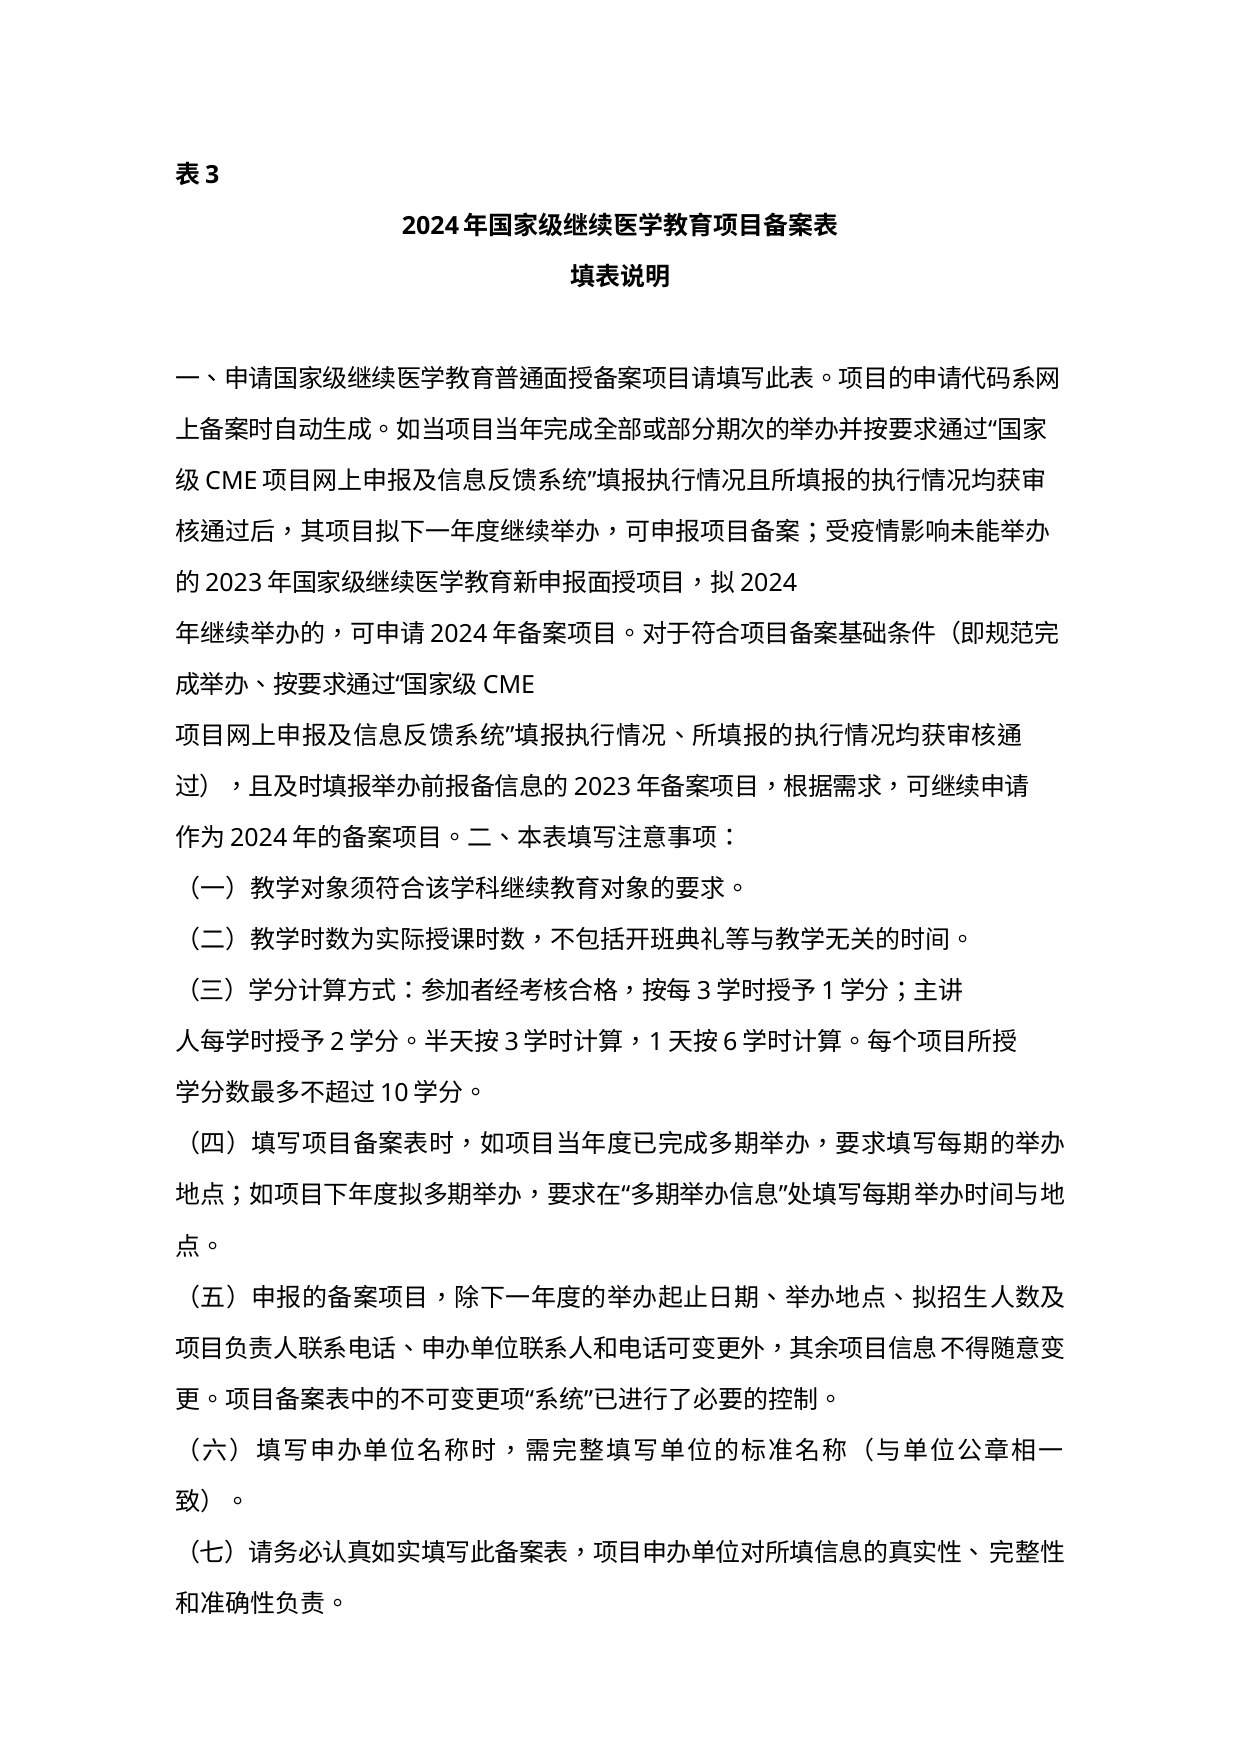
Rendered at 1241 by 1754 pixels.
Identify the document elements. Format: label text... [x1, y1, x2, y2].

text 人每学时授予2学分。半天按3学时计算，1天按6学时计算。每个项目所授 [175, 1024, 1065, 1058]
text （三）学分计算方式：参加者经考核合格，按每3学时授予1学分；主讲 [175, 973, 1065, 1007]
text 学分数最多不超过10学分。 [175, 1075, 1065, 1109]
text 一、申请国家级继续医学教育普通面授备案项目请填写此表。项目的申请代码系网上备案时自动生成。如当项目当年完成全部或部分期次的举办并按要求通过“国家级CME项目网上申报及信息反馈系统”填报执行情况且所填报的执行情况均获审核通过后，其项目拟下一年度继续举办，可申报项目备案；受疫情影响未能举办的2023年国家级继续医学教育新申报面授项目，拟2024 [175, 360, 1065, 599]
text （七）请务必认真如实填写此备案表，项目申办单位对所填信息的真实性、完整性和准确性负责。 [175, 1534, 1065, 1619]
text 2024年国家级继续医学教育项目备案表 [175, 207, 1065, 241]
text 作为2024年的备案项目。二、本表填写注意事项： [175, 820, 1065, 854]
text 项目网上申报及信息反馈系统”填报执行情况、所填报的执行情况均获审核通过），且及时填报举办前报备信息的2023年备案项目，根据需求，可继续申请 [175, 718, 1065, 803]
text （六）填写申办单位名称时，需完整填写单位的标准名称（与单位公章相一致）。 [175, 1432, 1065, 1517]
text （五）申报的备案项目，除下一年度的举办起止日期、举办地点、拟招生人数及项目负责人联系电话、申办单位联系人和电话可变更外，其余项目信息不得随意变更。项目备案表中的不可变更项“系统”已进行了必要的控制。 [175, 1279, 1065, 1415]
text 表3 [175, 156, 1065, 190]
text 填表说明 [175, 258, 1065, 292]
text （四）填写项目备案表时，如项目当年度已完成多期举办，要求填写每期的举办地点；如项目下年度拟多期举办，要求在“多期举办信息”处填写每期举办时间与地点。 [175, 1126, 1065, 1262]
text （一）教学对象须符合该学科继续教育对象的要求。 [175, 871, 1065, 905]
text （二）教学时数为实际授课时数，不包括开班典礼等与教学无关的时间。 [175, 922, 1065, 956]
text 年继续举办的，可申请2024年备案项目。对于符合项目备案基础条件（即规范完成举办、按要求通过“国家级CME [175, 616, 1065, 701]
